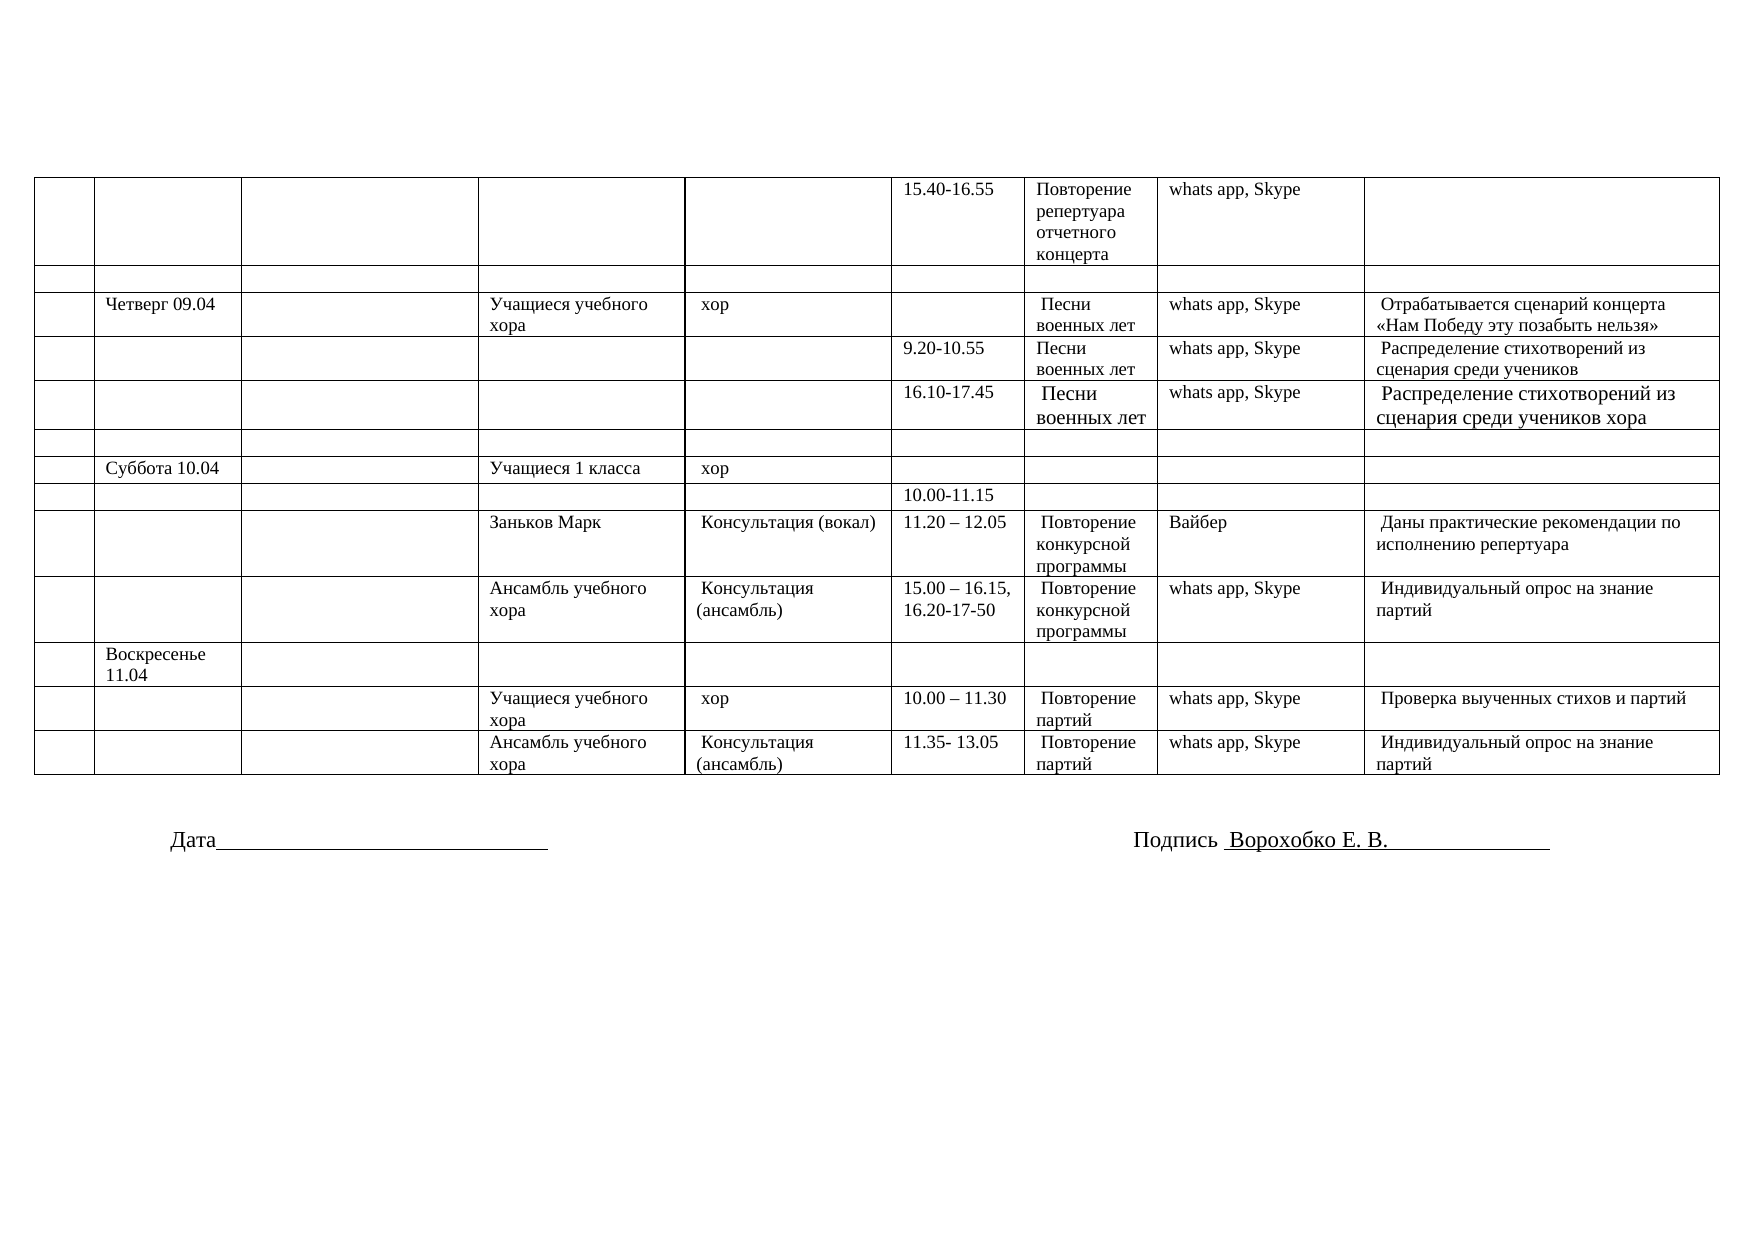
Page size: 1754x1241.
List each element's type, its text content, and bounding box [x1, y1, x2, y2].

table_cell Заньков Марк [479, 511, 684, 576]
table_cell [95, 577, 241, 642]
table_cell 15.00 – 16.15, 16.20-17-50 [892, 577, 1024, 642]
table_cell whats app, Skype [1158, 731, 1364, 774]
table_cell [1025, 643, 1157, 686]
table_cell [242, 484, 478, 510]
table_cell Консультация (ансамбль) [686, 731, 891, 774]
table_cell Суббота 10.04 [95, 457, 241, 483]
table_cell [1365, 643, 1719, 686]
table_cell [892, 266, 1024, 292]
table_cell Индивидуальный опрос на знание партий [1365, 577, 1719, 642]
table_cell [35, 457, 94, 483]
table_cell [479, 381, 684, 429]
table_cell [242, 457, 478, 483]
table_cell [95, 178, 241, 264]
table_cell [1025, 266, 1157, 292]
table_cell 9.20-10.55 [892, 337, 1024, 380]
table_cell [242, 381, 478, 429]
table_cell Распределение стихотворений из сценария среди учеников [1365, 337, 1719, 380]
table_cell [686, 266, 891, 292]
table_cell [95, 511, 241, 576]
table_cell Распределение стихотворений из сценария среди учеников хора [1365, 381, 1719, 429]
table_cell [479, 266, 684, 292]
table_cell 10.00-11.15 [892, 484, 1024, 510]
table_cell хор [686, 687, 891, 730]
table_cell whats app, Skype [1158, 381, 1364, 429]
table_cell 16.10-17.45 [892, 381, 1024, 429]
table_cell [892, 457, 1024, 483]
table_cell [686, 178, 891, 264]
table_cell [1365, 178, 1719, 264]
table_cell [95, 337, 241, 380]
table_cell [1158, 457, 1364, 483]
table_cell [1365, 457, 1719, 483]
table_cell Учащиеся учебного хора [479, 687, 684, 730]
table_cell [686, 381, 891, 429]
table_cell [892, 643, 1024, 686]
table_cell [35, 293, 94, 336]
table_cell [35, 731, 94, 774]
table_cell [35, 266, 94, 292]
table_cell Отрабатывается сценарий концерта «Нам Победу эту позабыть нельзя» [1365, 293, 1719, 336]
table_cell Индивидуальный опрос на знание партий [1365, 731, 1719, 774]
table_cell 15.40-16.55 [892, 178, 1024, 264]
table_cell [479, 178, 684, 264]
table_cell 10.00 – 11.30 [892, 687, 1024, 730]
table_cell [1365, 266, 1719, 292]
table_cell [95, 266, 241, 292]
table_cell [35, 337, 94, 380]
table_cell [242, 178, 478, 264]
table_cell [35, 687, 94, 730]
table_cell Вайбер [1158, 511, 1364, 576]
table_cell [242, 337, 478, 380]
table_cell [1025, 430, 1157, 456]
table_cell [35, 381, 94, 429]
table_cell Повторение партий [1025, 687, 1157, 730]
table_cell whats app, Skype [1158, 687, 1364, 730]
table_cell [1365, 484, 1719, 510]
table_cell whats app, Skype [1158, 293, 1364, 336]
table_cell Песни военных лет [1025, 381, 1157, 429]
table_cell [1365, 430, 1719, 456]
table_cell whats app, Skype [1158, 337, 1364, 380]
table_cell Консультация (вокал) [686, 511, 891, 576]
table_cell Ансамбль учебного хора [479, 577, 684, 642]
table_cell Консультация (ансамбль) [686, 577, 891, 642]
table_cell [95, 687, 241, 730]
table_cell [35, 178, 94, 264]
table_cell whats app, Skype [1158, 178, 1364, 264]
table_cell Ансамбль учебного хора [479, 731, 684, 774]
table_cell [35, 643, 94, 686]
table_cell Повторение партий [1025, 731, 1157, 774]
table_cell [1025, 484, 1157, 510]
table_cell [95, 731, 241, 774]
text Дата Подпись Ворохобко Е. В. [170, 826, 1636, 852]
table_cell [1158, 266, 1364, 292]
table_cell [35, 484, 94, 510]
table_cell [686, 643, 891, 686]
table_cell [35, 577, 94, 642]
table_cell Повторение конкурсной программы [1025, 511, 1157, 576]
table_cell 11.35- 13.05 [892, 731, 1024, 774]
table_cell Четверг 09.04 [95, 293, 241, 336]
table_cell [892, 293, 1024, 336]
table_cell [479, 484, 684, 510]
table_cell [242, 430, 478, 456]
table_cell Даны практические рекомендации по исполнению репертуара [1365, 511, 1719, 576]
table_cell [686, 484, 891, 510]
table_cell Учащиеся учебного хора [479, 293, 684, 336]
table_cell [242, 293, 478, 336]
table_cell [95, 381, 241, 429]
table_cell [242, 731, 478, 774]
table_cell [1158, 484, 1364, 510]
table_cell [892, 430, 1024, 456]
table_cell Песни военных лет [1025, 293, 1157, 336]
table_cell [1025, 457, 1157, 483]
table_cell [242, 577, 478, 642]
table_cell [242, 511, 478, 576]
table_cell 11.20 – 12.05 [892, 511, 1024, 576]
table_cell [242, 266, 478, 292]
table_cell Воскресенье 11.04 [95, 643, 241, 686]
table_cell [479, 643, 684, 686]
table_cell [479, 430, 684, 456]
table_cell [1158, 430, 1364, 456]
table_cell [479, 337, 684, 380]
table_cell [686, 430, 891, 456]
table_cell [1158, 643, 1364, 686]
table_cell Проверка выученных стихов и партий [1365, 687, 1719, 730]
table_cell Повторение конкурсной программы [1025, 577, 1157, 642]
table_cell Повторение репертуара отчетного концерта [1025, 178, 1157, 264]
table_cell whats app, Skype [1158, 577, 1364, 642]
table_cell [242, 643, 478, 686]
table_cell [242, 687, 478, 730]
table_cell хор [686, 293, 891, 336]
table_cell хор [686, 457, 891, 483]
table_cell [35, 511, 94, 576]
table_cell [95, 430, 241, 456]
table_cell Учащиеся 1 класса [479, 457, 684, 483]
table_cell [95, 484, 241, 510]
table_cell Песни военных лет [1025, 337, 1157, 380]
table_cell [686, 337, 891, 380]
table_cell [35, 430, 94, 456]
